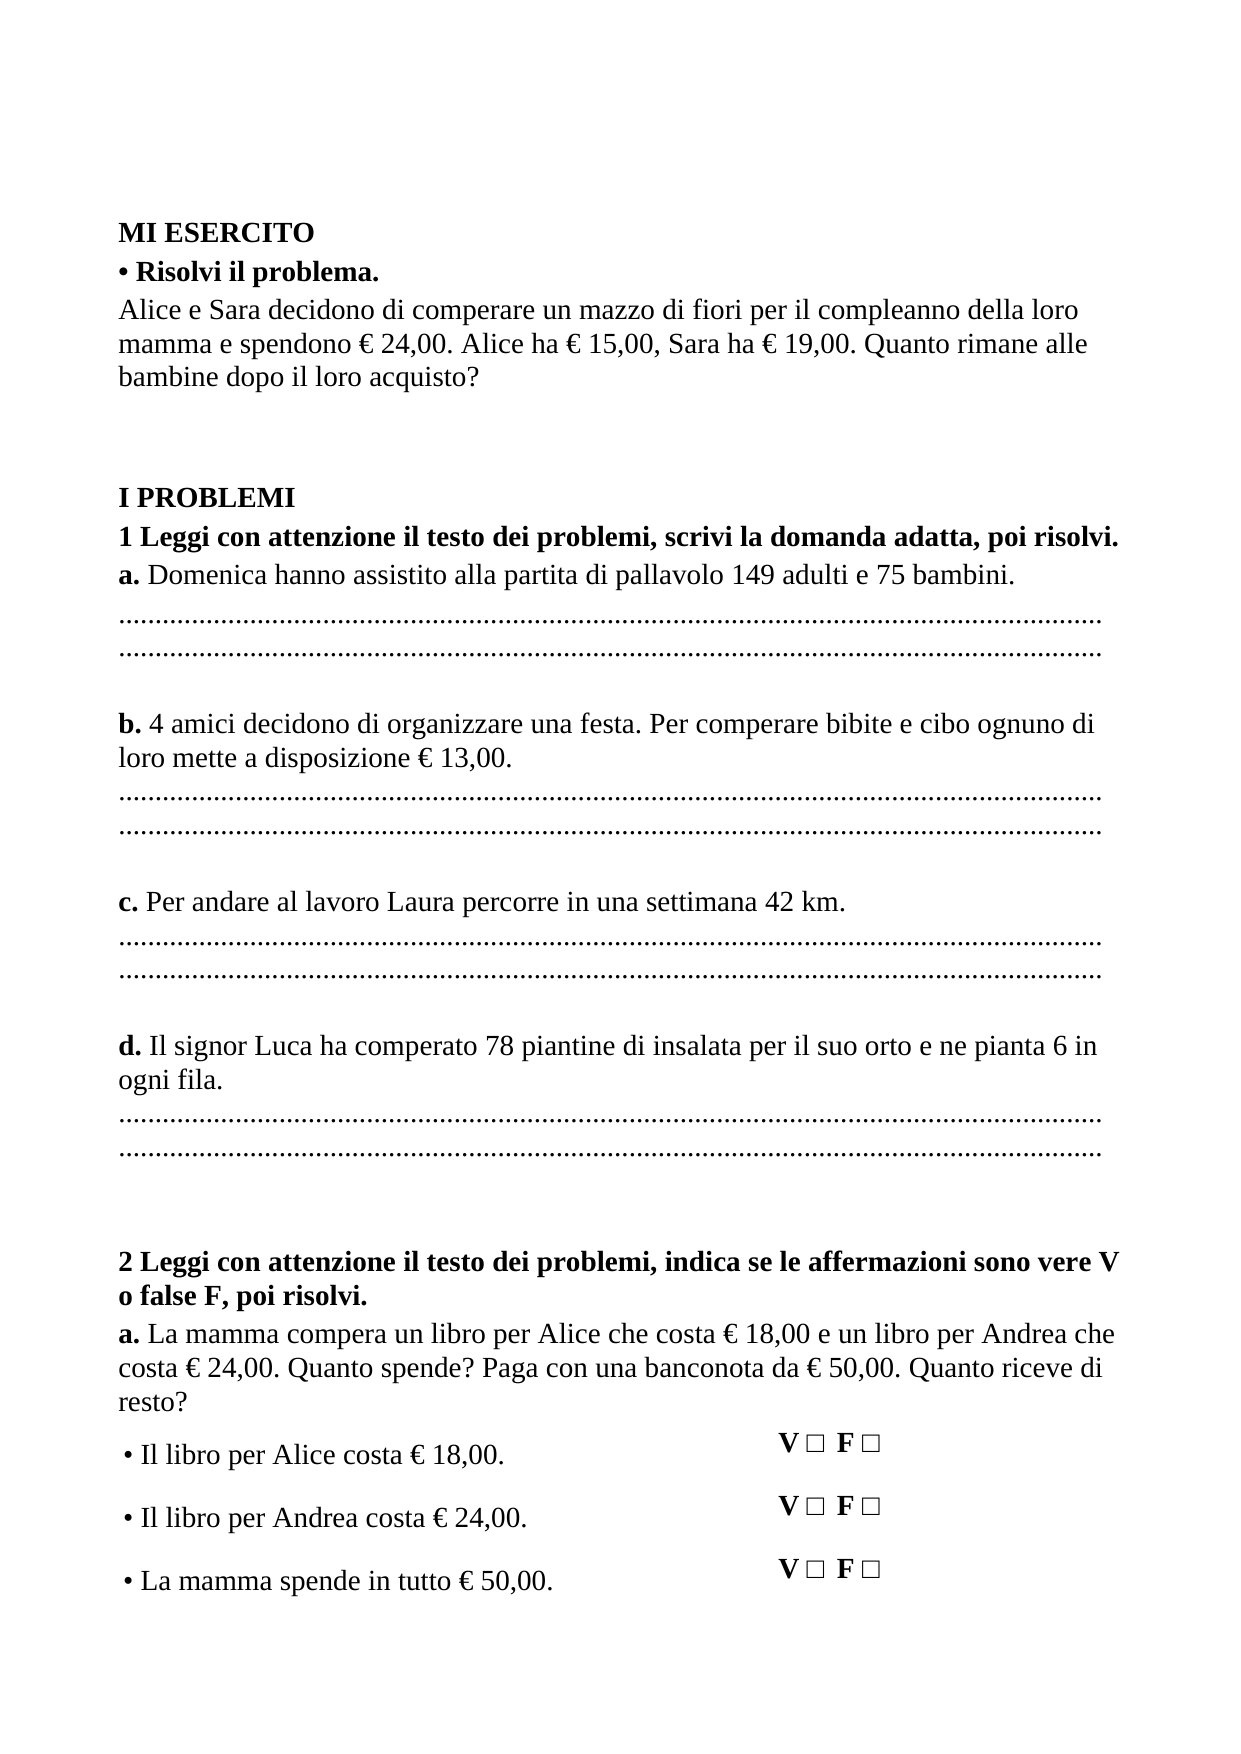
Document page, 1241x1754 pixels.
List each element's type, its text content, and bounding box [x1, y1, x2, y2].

table_cell F □ [830, 1549, 886, 1612]
text c. Per andare al lavoro Laura percorre in una settimana 42 km. ....................................................................................................................................... ....................................................................................................................................... [118, 884, 1122, 985]
text MI ESERCITO [118, 215, 1122, 249]
text d. Il signor Luca ha comperato 78 piantine di insalata per il suo orto e ne pianta 6 in ogni fila. ....................................................................................................................................... ....................................................................................................................................... [118, 1028, 1122, 1162]
text b. 4 amici decidono di organizzare una festa. Per comperare bibite e cibo ognuno di loro mette a disposizione € 13,00. ....................................................................................................................................... ....................................................................................................................................... [118, 706, 1122, 841]
table_cell • La mamma spende in tutto € 50,00. [117, 1549, 772, 1612]
table_cell V □ [772, 1549, 830, 1612]
table_cell • Il libro per Andrea costa € 24,00. [117, 1486, 772, 1549]
text 2 Leggi con attenzione il testo dei problemi, indica se le affermazioni sono vere V o false F, poi risolvi. [118, 1244, 1122, 1312]
text 1 Leggi con attenzione il testo dei problemi, scrivi la domanda adatta, poi risolvi. [118, 519, 1122, 552]
text ....................................................................................................................................... ....................................................................................................................................... [118, 596, 1122, 663]
table_header V □ [772, 1422, 830, 1486]
table_header • Il libro per Alice costa € 18,00. [117, 1422, 772, 1486]
text Alice e Sara decidono di comperare un mazzo di fiori per il compleanno della loro mamma e spendono € 24,00. Alice ha € 15,00, Sara ha € 19,00. Quanto rimane alle bambine dopo il loro acquisto? [118, 292, 1122, 393]
table_cell F □ [830, 1486, 886, 1549]
text a. La mamma compera un libro per Alice che costa € 18,00 e un libro per Andrea che costa € 24,00. Quanto spende? Paga con una banconota da € 50,00. Quanto riceve di resto? [118, 1317, 1122, 1417]
table_header F □ [830, 1422, 886, 1486]
table_cell V □ [772, 1486, 830, 1549]
text I PROBLEMI [118, 480, 1122, 514]
text • Risolvi il problema. [118, 254, 1122, 287]
text a. Domenica hanno assistito alla partita di pallavolo 149 adulti e 75 bambini. [118, 557, 1122, 591]
